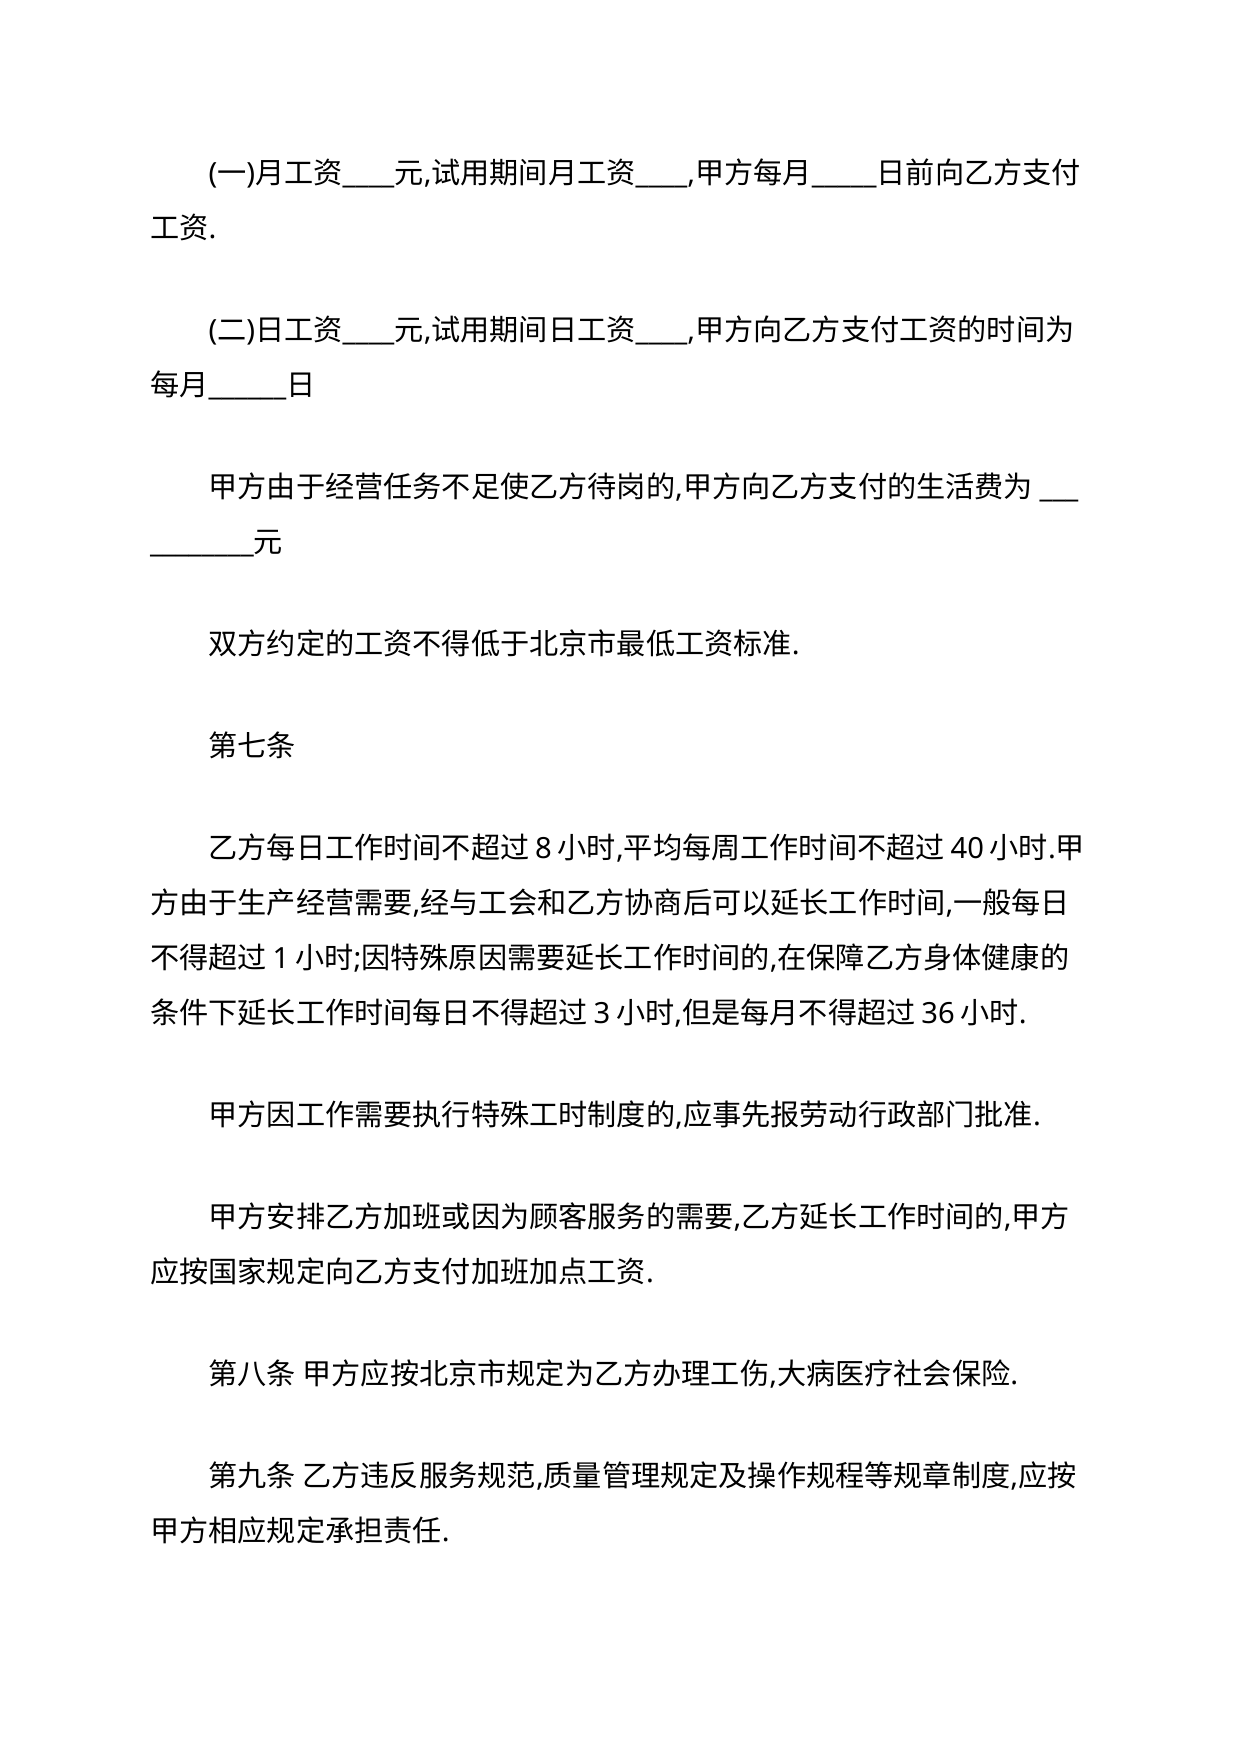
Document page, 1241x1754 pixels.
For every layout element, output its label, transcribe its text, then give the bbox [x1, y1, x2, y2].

text 第九条 乙方违反服务规范,质量管理规定及操作规程等规章制度,应按甲方相应规定承担责任. [150, 1453, 1090, 1550]
text 第八条 甲方应按北京市规定为乙方办理工伤,大病医疗社会保险. [150, 1351, 1090, 1393]
text 乙方每日工作时间不超过8小时,平均每周工作时间不超过40小时.甲方由于生产经营需要,经与工会和乙方协商后可以延长工作时间,一般每日不得超过1小时;因特殊原因需要延长工作时间的,在保障乙方身体健康的条件下延长工作时间每日不得超过3小时,但是每月不得超过36小时. [150, 825, 1090, 1032]
text (一)月工资____元,试用期间月工资____,甲方每月_____日前向乙方支付工资. [150, 150, 1090, 247]
text 甲方因工作需要执行特殊工时制度的,应事先报劳动行政部门批准. [150, 1092, 1090, 1134]
text 甲方由于经营任务不足使乙方待岗的,甲方向乙方支付的生活费为 ___________元 [150, 464, 1090, 561]
text (二)日工资____元,试用期间日工资____,甲方向乙方支付工资的时间为每月______日 [150, 307, 1090, 404]
text 双方约定的工资不得低于北京市最低工资标准. [150, 621, 1090, 663]
text 甲方安排乙方加班或因为顾客服务的需要,乙方延长工作时间的,甲方应按国家规定向乙方支付加班加点工资. [150, 1194, 1090, 1291]
text 第七条 [150, 723, 1090, 765]
